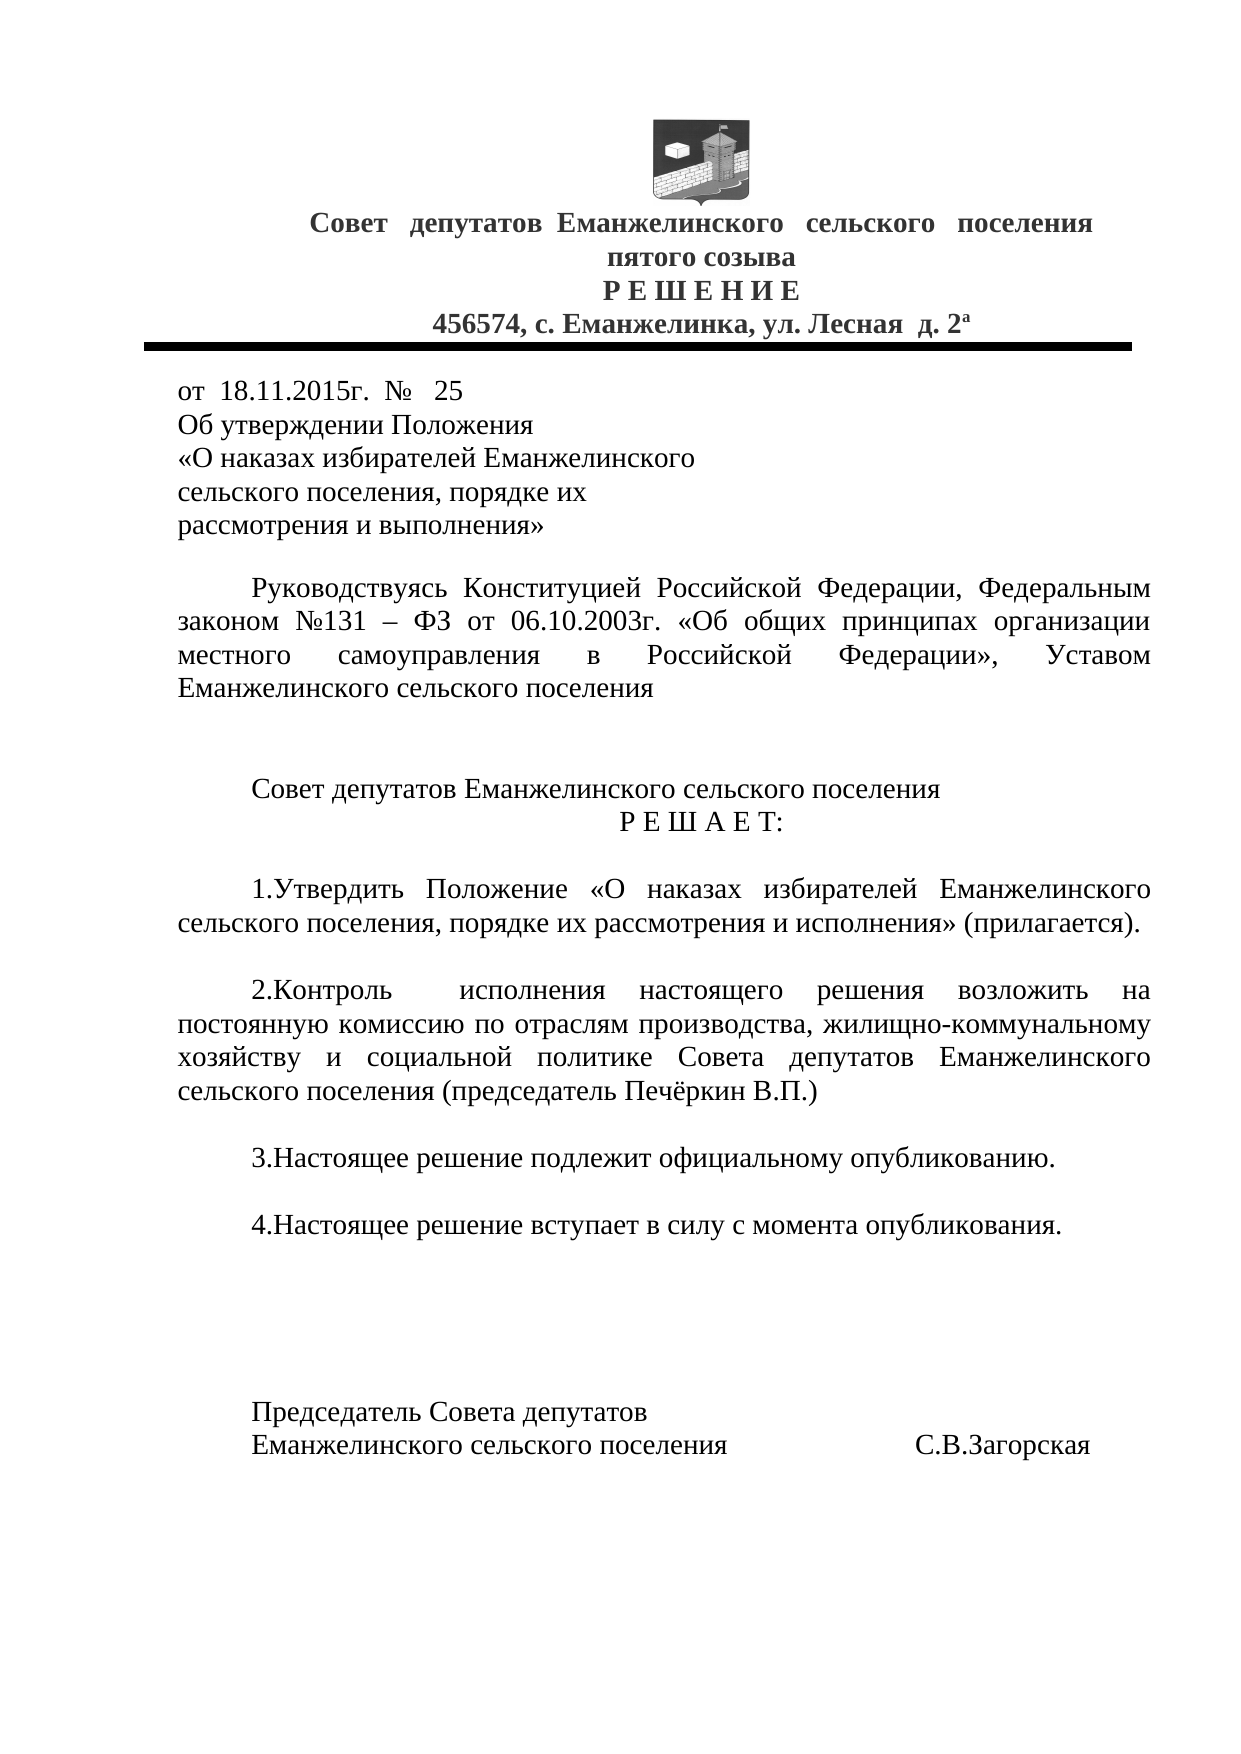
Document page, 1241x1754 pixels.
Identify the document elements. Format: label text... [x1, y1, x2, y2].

text 4.Настоящее решение вступает в силу с момента опубликования. [177, 1207, 1152, 1241]
text рассмотрения и выполнения» [177, 507, 1152, 541]
text 2.Контроль исполнения настоящего решения возложить на постоянную комиссию по отраслям производства, жилищно-коммунальному хозяйству и социальной политике Совета депутатов Еманжелинского сельского поселения (председатель Печёркин В.П.) [177, 972, 1152, 1106]
text Об утверждении Положения [177, 407, 1152, 440]
text Р Е Ш А Е Т: [177, 804, 1152, 838]
text пятого созыва [177, 239, 1152, 273]
text 1.Утвердить Положение «О наказах избирателей Еманжелинского сельского поселения, порядке их рассмотрения и исполнения» (прилагается). [177, 872, 1152, 939]
text Председатель Совета депутатов [177, 1394, 1152, 1427]
text «О наказах избирателей Еманжелинского [177, 440, 1152, 474]
text Совет депутатов Еманжелинского сельского поселения [177, 771, 1152, 804]
text Р Е Ш Е Н И Е [177, 273, 1152, 306]
text 456574, с. Еманжелинка, ул. Лесная д. 2а [177, 306, 1152, 340]
text 3.Настоящее решение подлежит официальному опубликованию. [177, 1140, 1152, 1173]
text Еманжелинского сельского поселения С.В.Загорская [177, 1427, 1152, 1461]
text Совет депутатов Еманжелинского сельского поселения [177, 206, 1152, 239]
text Руководствуясь Конституцией Российской Федерации, Федеральным законом №131 – ФЗ от 06.10.2003г. «Об общих принципах организации местного самоуправления в Российской Федерации», Уставом Еманжелинского сельского поселения [177, 570, 1152, 704]
text сельского поселения, порядке их [177, 474, 1152, 507]
text от 18.11.2015г. № 25 [177, 373, 1152, 407]
picture [652, 118, 750, 206]
